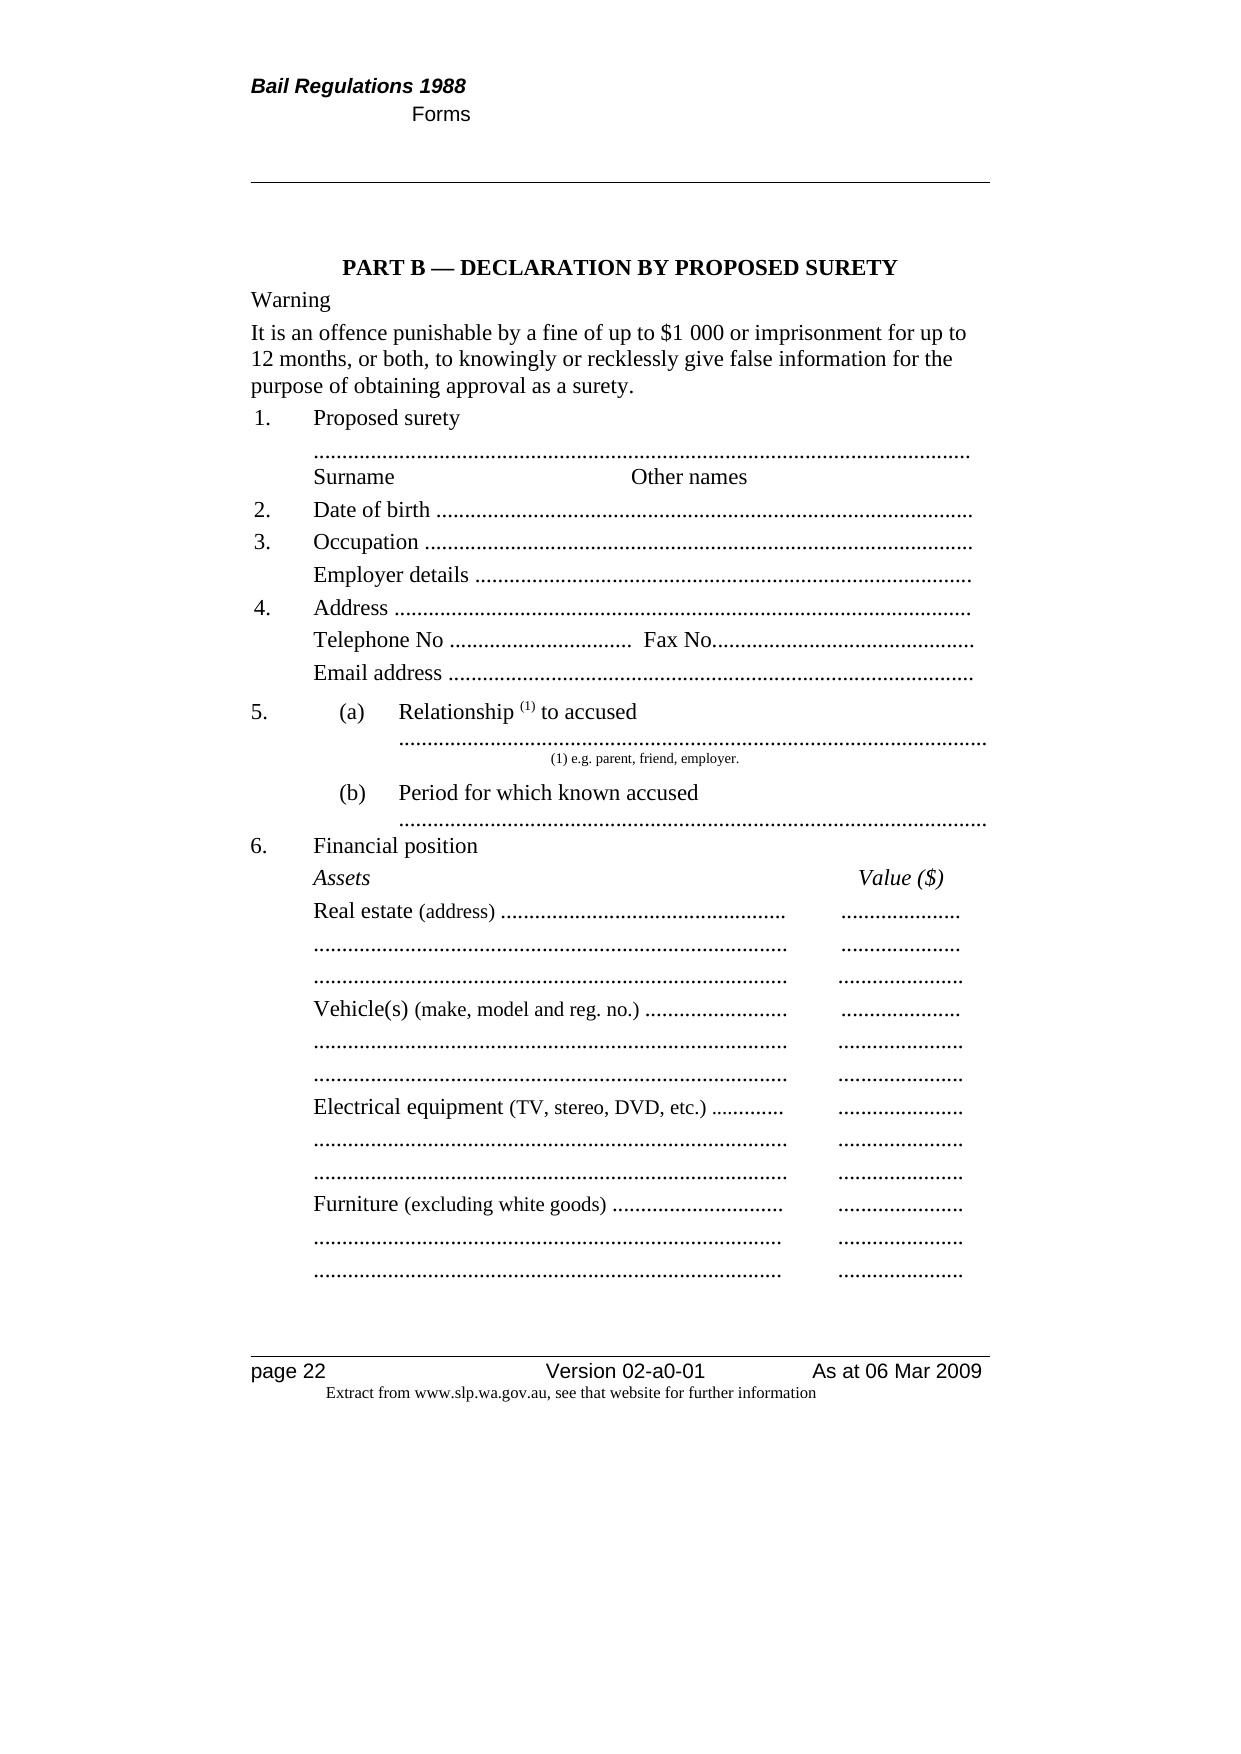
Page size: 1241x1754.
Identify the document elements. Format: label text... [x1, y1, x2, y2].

table_cell ...................... [812, 956, 990, 989]
table_header 6. Financial position [239, 832, 990, 858]
table_cell ................................................................................... [239, 1021, 812, 1054]
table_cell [239, 1250, 812, 1282]
table_cell Real estate (address) .................................................. [239, 891, 812, 923]
table_cell ................................................................................... [239, 956, 812, 989]
table_cell ...................... [812, 1054, 990, 1086]
table_cell ................................................................................... [239, 924, 812, 956]
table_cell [812, 1250, 990, 1282]
table_cell ...................... [812, 1021, 990, 1054]
text 5. (a) Relationship (1) to accused [251, 698, 990, 724]
table_cell ...................... [812, 1086, 990, 1119]
table_cell Value ($) [812, 858, 990, 891]
text ....................................................................................................... [251, 724, 990, 750]
table_cell ................................................................................... [239, 1054, 812, 1086]
table_cell ...................... [812, 1184, 990, 1217]
table_cell 4. Address ..................................................................................................... Telephone No ................................ Fax No.............................................. Email address ............................................................................................ [239, 588, 988, 685]
table_cell ...................... [812, 1217, 990, 1249]
text ....................................................................................................... [251, 806, 990, 832]
table_cell 3. Occupation ................................................................................................ Employer details ....................................................................................... [239, 522, 988, 587]
table_cell Furniture (excluding white goods) .............................. [239, 1184, 812, 1217]
table_cell ................................................................................... [239, 1152, 812, 1184]
text PART B — DECLARATION BY PROPOSED SURETY [251, 254, 990, 280]
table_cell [239, 1217, 812, 1249]
table_cell 2. Date of birth .............................................................................................. [239, 490, 988, 522]
table_cell ...................... [812, 1119, 990, 1152]
text (1) e.g. parent, friend, employer. [251, 750, 990, 779]
table_cell Vehicle(s) (make, model and reg. no.) ......................... [239, 989, 812, 1021]
text Warning [251, 286, 990, 313]
text (b) Period for which known accused [251, 779, 990, 806]
table_cell ................................................................................... [239, 1119, 812, 1152]
table_header 1. Proposed surety ................................................................................................................... Surname Other names [239, 398, 988, 489]
table_cell ...................... [812, 1152, 990, 1184]
table_cell Assets [239, 858, 812, 891]
table_cell Electrical equipment (TV, stereo, DVD, etc.) ............. [239, 1086, 812, 1119]
table_cell ..................... [812, 924, 990, 956]
table_cell ..................... [812, 989, 990, 1021]
text It is an offence punishable by a fine of up to $1 000 or imprisonment for up to 12 months, or both, to knowingly or recklessly give false information for the purpose of obtaining approval as a surety. [251, 319, 990, 398]
table_cell ..................... [812, 891, 990, 923]
